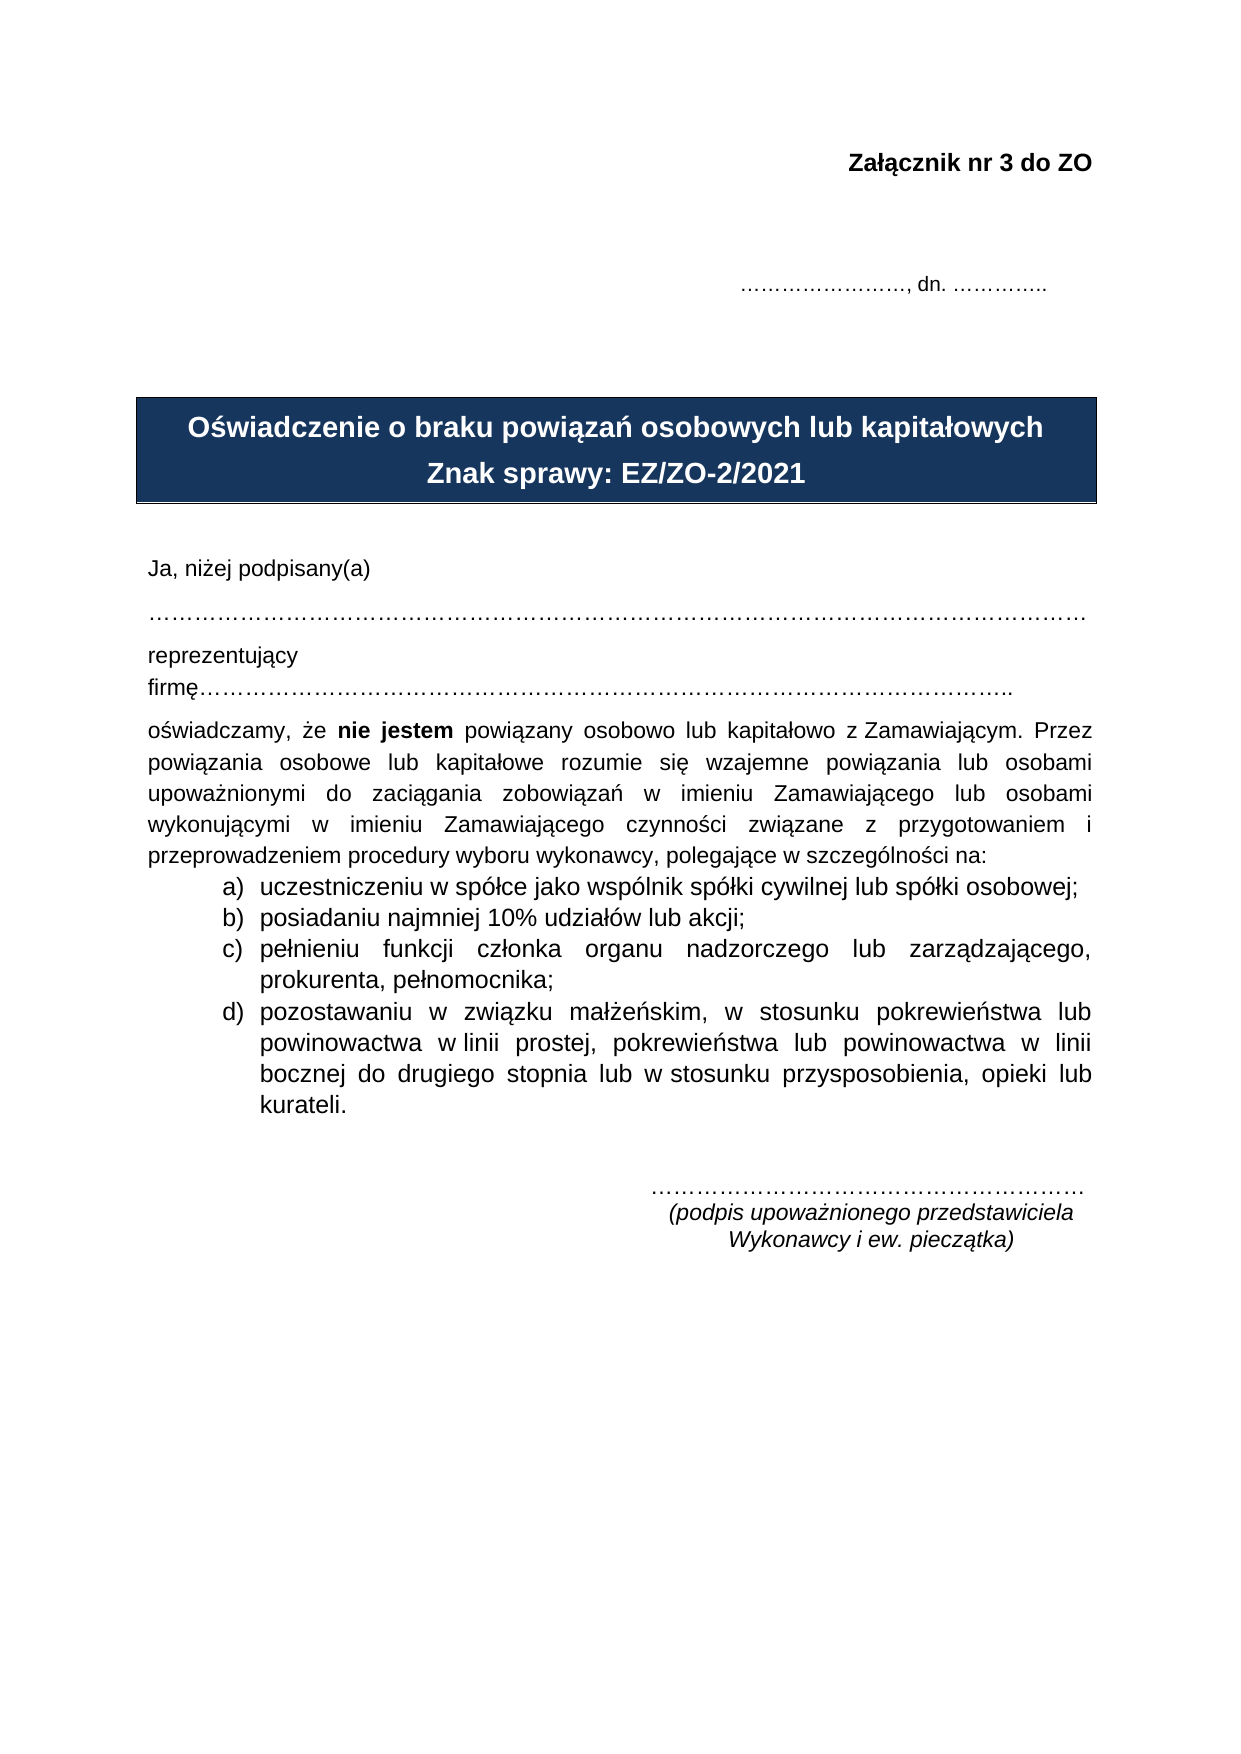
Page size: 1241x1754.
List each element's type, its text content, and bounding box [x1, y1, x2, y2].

table_header Oświadczenie o braku powiązań osobowych lub kapitałowych Znak sprawy: EZ/ZO-2/2021 [137, 398, 1096, 502]
list pełnieniu funkcji członka organu nadzorczego lub zarządzającego, prokurenta, pełnomocnika; [222, 933, 1093, 995]
text Załącznik nr 3 do ZO [148, 148, 1093, 176]
text Ja, niżej podpisany(a) [148, 551, 1093, 583]
list pozostawaniu w związku małżeńskim, w stosunku pokrewieństwa lub powinowactwa w linii prostej, pokrewieństwa lub powinowactwa w linii bocznej do drugiego stopnia lub w stosunku przysposobienia, opieki lub kurateli. [222, 995, 1093, 1120]
text reprezentujący firmę…………………………………………………………………………………………….. [148, 639, 1093, 701]
list uczestniczeniu w spółce jako wspólnik spółki cywilnej lub spółki osobowej; [222, 870, 1093, 901]
text ……………………, dn. ………….. [590, 272, 1122, 296]
text oświadczamy, że nie jestem powiązany osobowo lub kapitałowo z Zamawiającym. Przez powiązania osobowe lub kapitałowe rozumie się wzajemne powiązania lub osobami upoważnionymi do zaciągania zobowiązań w imieniu Zamawiającego lub osobami wykonującymi w imieniu Zamawiającego czynności związane z przygotowaniem i przeprowadzeniem procedury wyboru wykonawcy, polegające w szczególności na: [148, 714, 1093, 870]
text (podpis upoważnionego przedstawiciela Wykonawcy i ew. pieczątka) [650, 1199, 1093, 1252]
text …………………………………………………………………………………………………………… [148, 595, 1093, 626]
list posiadaniu najmniej 10% udziałów lub akcji; [222, 901, 1093, 933]
text ………………………………………………… [650, 1173, 1093, 1199]
